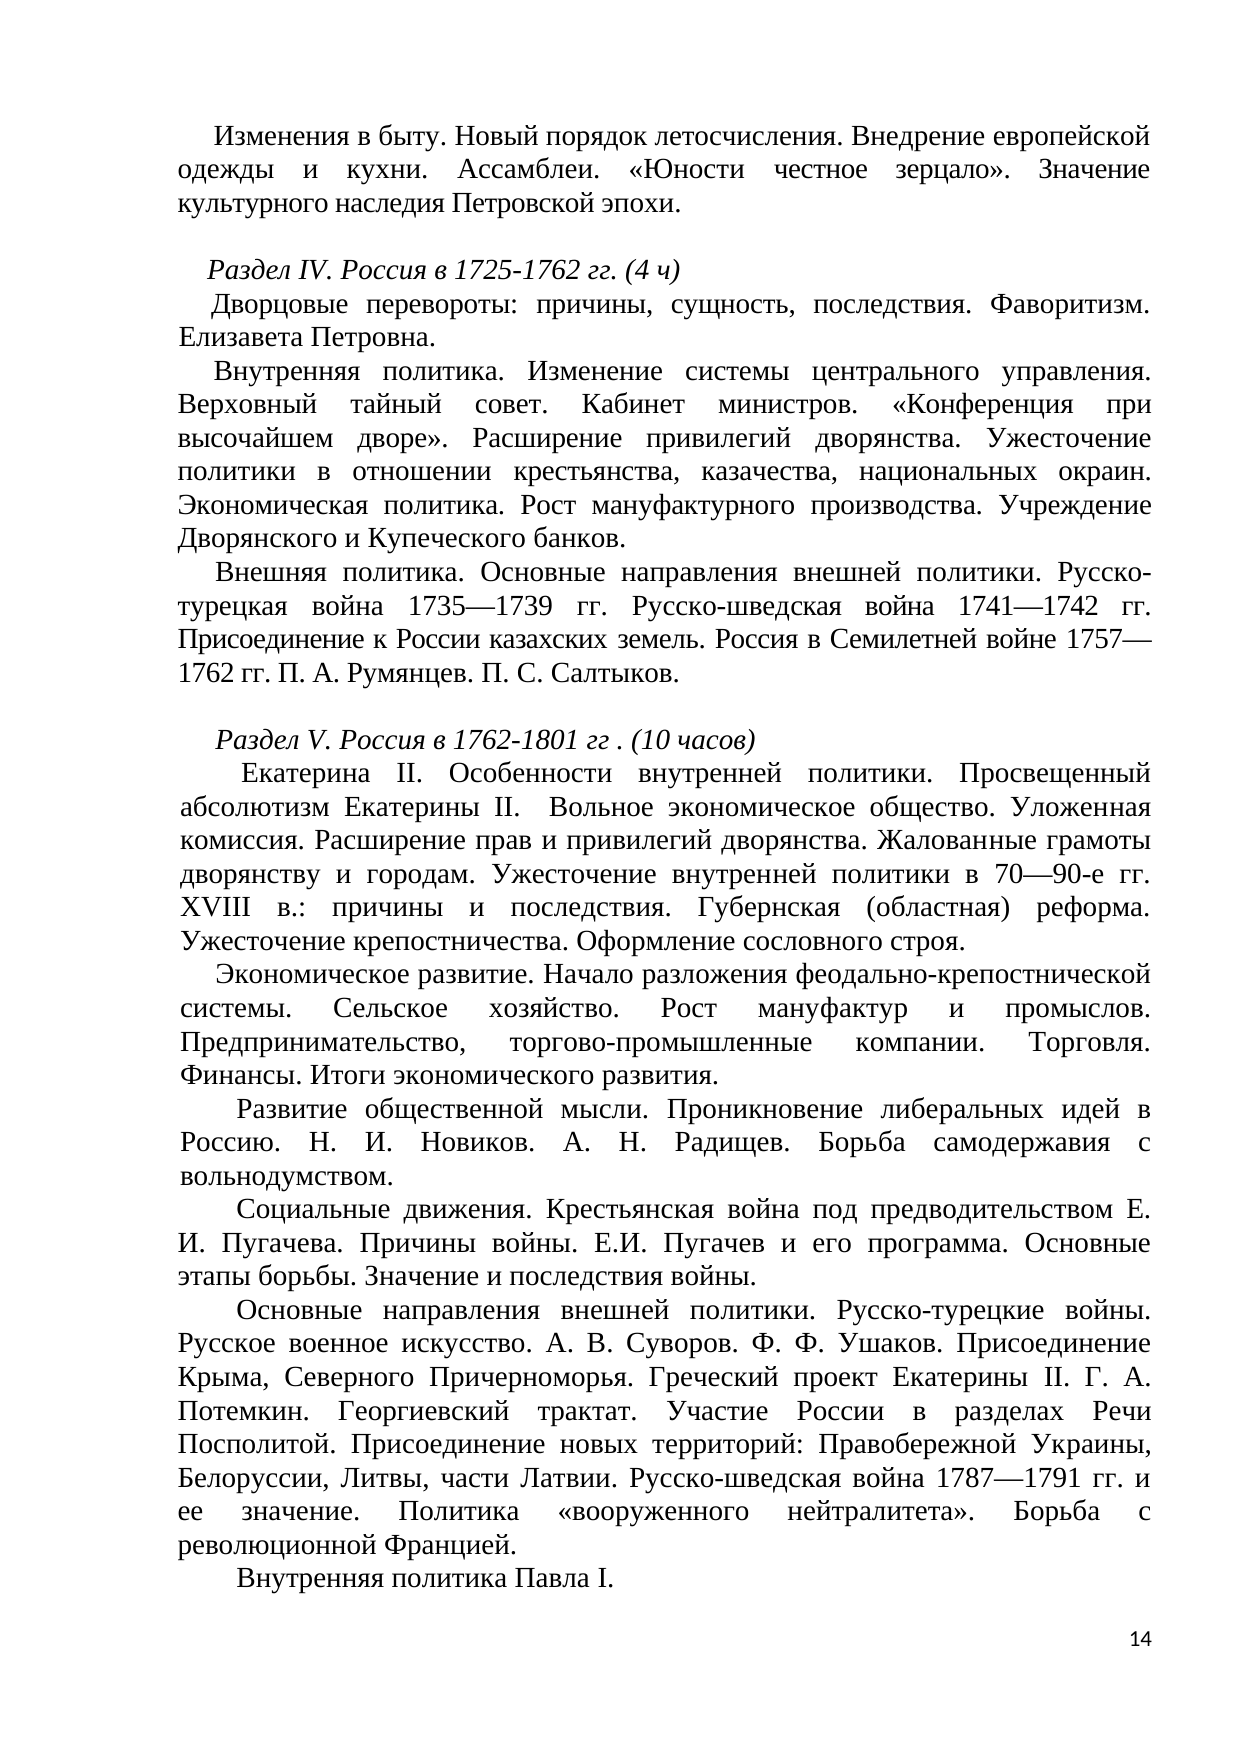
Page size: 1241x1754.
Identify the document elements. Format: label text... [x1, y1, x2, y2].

text Социальные движения. Крестьянская война под предводительством Е. И. Пугачева. Причины войны. Е.И. Пугачев и его программа. Основные этапы борьбы. Значение и последствия войны. [177, 1191, 1152, 1292]
text Раздел V. Россия в 1762-1801 гг . (10 часов) [180, 722, 1151, 755]
text Экономическое развитие. Начало разложения феодально-крепостнической системы. Сельское хозяйство. Рост мануфактур и промыслов. Предпринимательство, торгово-промышленные компании. Торговля. Финансы. Итоги экономического развития. [180, 957, 1151, 1091]
text Развитие общественной мысли. Проникновение либеральных идей в Россию. Н. И. Новиков. А. Н. Радищев. Борьба самодержавия с вольнодумством. [180, 1091, 1151, 1191]
text Внутренняя политика. Изменение системы центрального управления. Верховный тайный совет. Кабинет министров. «Конференция при высочайшем дворе». Расширение привилегий дворянства. Ужесточение политики в отношении крестьянства, казачества, национальных окраин. Экономическая политика. Рост мануфактурного производства. Учреждение Дворянского и Купеческого банков. [177, 353, 1152, 554]
text Раздел IV. Россия в 1725-1762 гг. (4 ч) [177, 252, 1152, 286]
text Екатерина II. Особенности внутренней политики. Просвещенный абсолютизм Екатерины II. Вольное экономическое общество. Уложенная комиссия. Расширение прав и привилегий дворянства. Жалованные грамоты дворянству и городам. Ужесточение внутренней политики в 70—90-е гг. XVIII в.: причины и последствия. Губернская (областная) реформа. Ужесточение крепостничества. Оформление сословного строя. [180, 755, 1151, 957]
text Основные направления внешней политики. Русско-турецкие войны. Русское военное искусство. А. В. Суворов. Ф. Ф. Ушаков. Присоединение Крыма, Северного Причерноморья. Греческий проект Екатерины II. Г. А. Потемкин. Георгиевский трактат. Участие России в разделах Речи Посполитой. Присоединение новых территорий: Правобережной Украины, Белоруссии, Литвы, части Латвии. Русско-шведская война 1787—1791 гг. и ее значение. Политика «вооруженного нейтралитета». Борьба с революционной Францией. [177, 1292, 1152, 1560]
text Внутренняя политика Павла I. [179, 1560, 1152, 1594]
text Дворцовые перевороты: причины, сущность, последствия. Фаворитизм. Елизавета Петровна. [178, 286, 1150, 353]
text Внешняя политика. Основные направления внешней политики. Русско-турецкая война 1735—1739 гг. Русско-шведская война 1741—1742 гг. Присоединение к России казахских земель. Россия в Семилетней войне 1757—1762 гг. П. А. Румянцев. П. С. Салтыков. [177, 554, 1152, 688]
text Изменения в быту. Новый порядок летосчисления. Внедрение европейской одежды и кухни. Ассамблеи. «Юности честное зерцало». Значение культурного наследия Петровской эпохи. [177, 118, 1150, 219]
